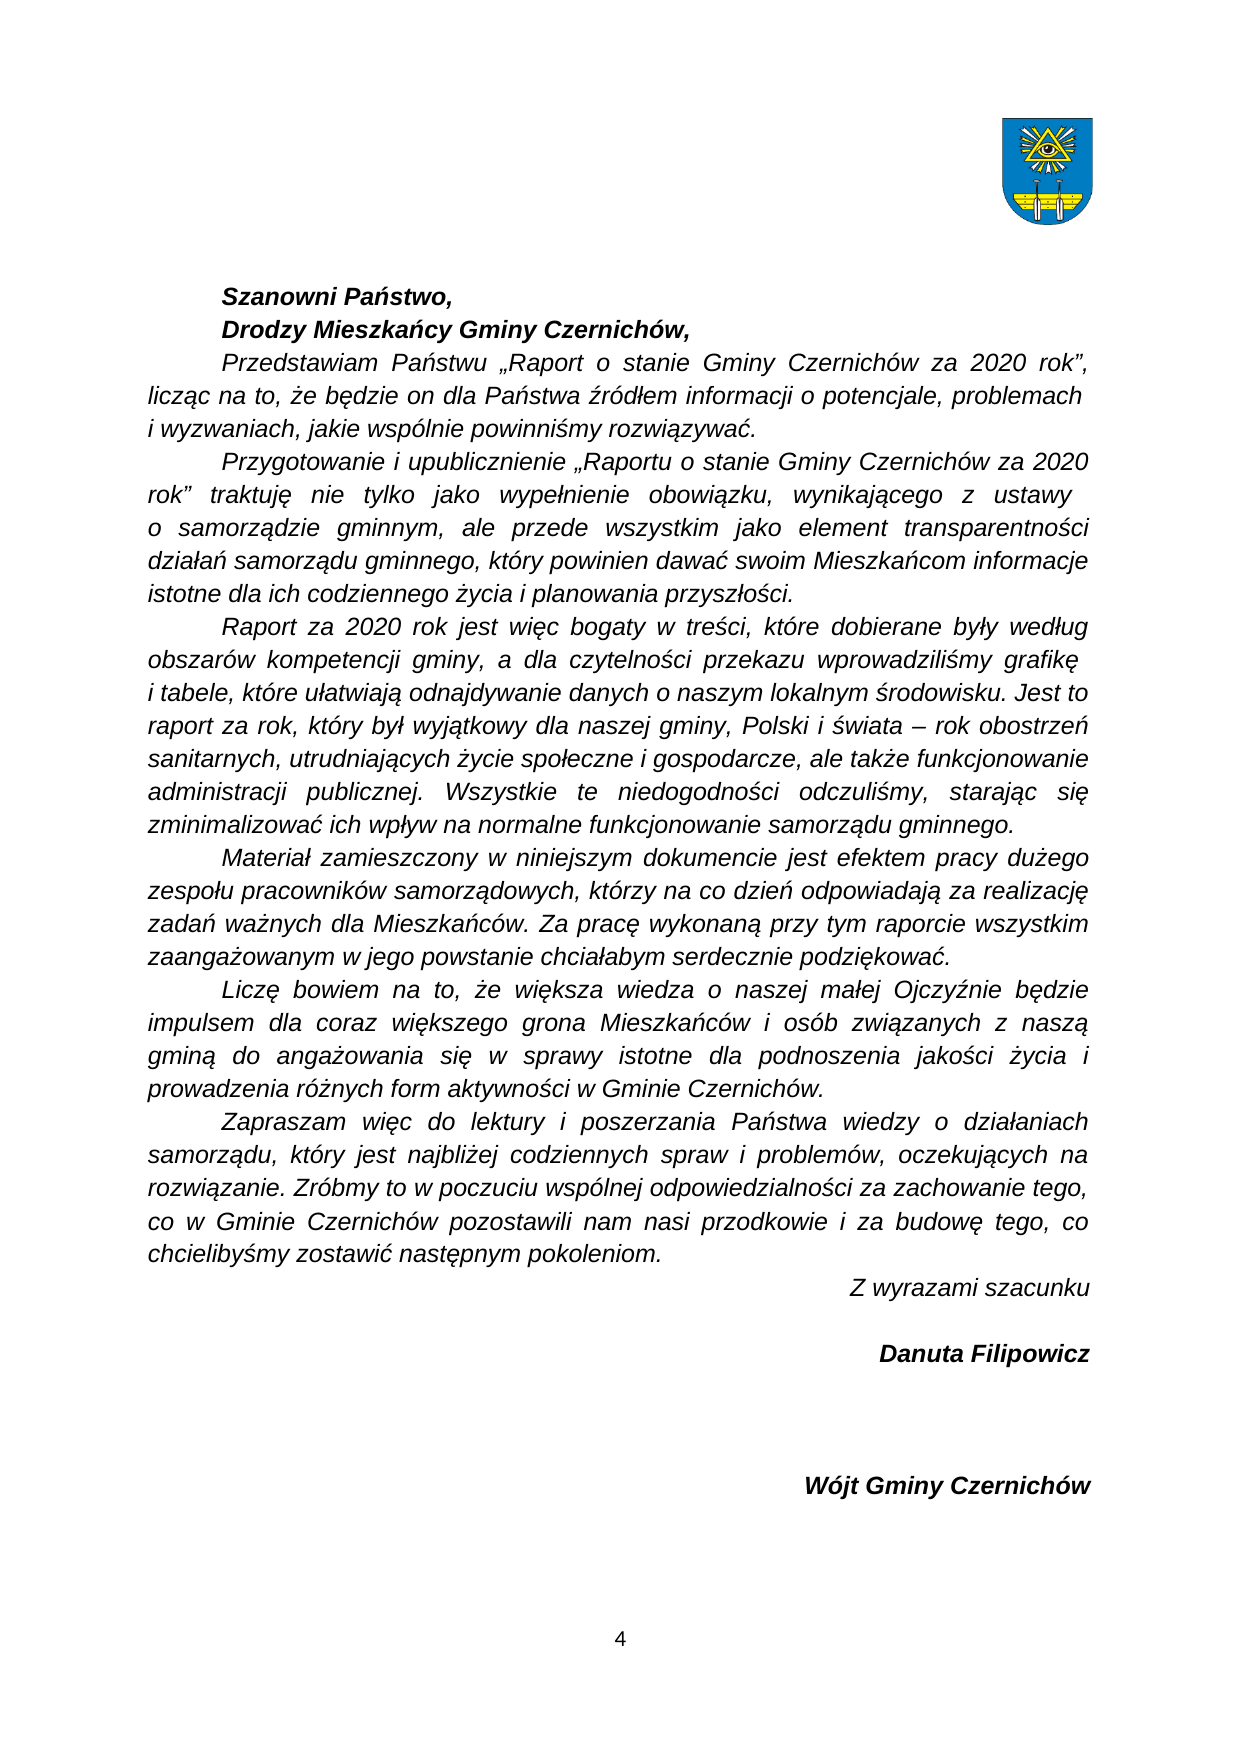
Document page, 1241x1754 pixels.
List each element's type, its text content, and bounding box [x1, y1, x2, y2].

text Liczę bowiem na to, że większa wiedza o naszej małej Ojczyźnie będzie impulsem dla coraz większego grona Mieszkańców i osób związanych z naszą gminą do angażowania się w sprawy istotne dla podnoszenia jakości życia i prowadzenia różnych form aktywności w Gminie Czernichów. [148, 975, 1093, 1103]
text Przedstawiam Państwu „Raport o stanie Gminy Czernichów za 2020 rok”, licząc na to, że będzie on dla Państwa źródłem informacji o potencjale, problemach i wyzwaniach, jakie wspólnie powinniśmy rozwiązywać. [148, 348, 1093, 443]
text Szanowni Państwo, [148, 282, 1093, 311]
text Z wyrazami szacunku [148, 1272, 1093, 1301]
text Danuta Filipowicz [148, 1338, 1093, 1367]
text Materiał zamieszczony w niniejszym dokumencie jest efektem pracy dużego zespołu pracowników samorządowych, którzy na co dzień odpowiadają za realizację zadań ważnych dla Mieszkańców. Za pracę wykonaną przy tym raporcie wszystkim zaangażowanym w jego powstanie chciałabym serdecznie podziękować. [148, 843, 1093, 971]
text Wójt Gminy Czernichów [148, 1471, 1093, 1499]
text Przygotowanie i upublicznienie „Raportu o stanie Gminy Czernichów za 2020 rok” traktuję nie tylko jako wypełnienie obowiązku, wynikającego z ustawy o samorządzie gminnym, ale przede wszystkim jako element transparentności działań samorządu gminnego, który powinien dawać swoim Mieszkańcom informacje istotne dla ich codziennego życia i planowania przyszłości. [148, 447, 1093, 608]
picture [1002, 118, 1093, 225]
text Drodzy Mieszkańcy Gminy Czernichów, [148, 315, 1093, 344]
text Raport za 2020 rok jest więc bogaty w treści, które dobierane były według obszarów kompetencji gminy, a dla czytelności przekazu wprowadziliśmy grafikę i tabele, które ułatwiają odnajdywanie danych o naszym lokalnym środowisku. Jest to raport za rok, który był wyjątkowy dla naszej gminy, Polski i świata – rok obostrzeń sanitarnych, utrudniających życie społeczne i gospodarcze, ale także funkcjonowanie administracji publicznej. Wszystkie te niedogodności odczuliśmy, starając się zminimalizować ich wpływ na normalne funkcjonowanie samorządu gminnego. [148, 612, 1093, 839]
text Zapraszam więc do lektury i poszerzania Państwa wiedzy o działaniach samorządu, który jest najbliżej codziennych spraw i problemów, oczekujących na rozwiązanie. Zróbmy to w poczuciu wspólnej odpowiedzialności za zachowanie tego, co w Gminie Czernichów pozostawili nam nasi przodkowie i za budowę tego, co chcielibyśmy zostawić następnym pokoleniom. [148, 1107, 1093, 1268]
